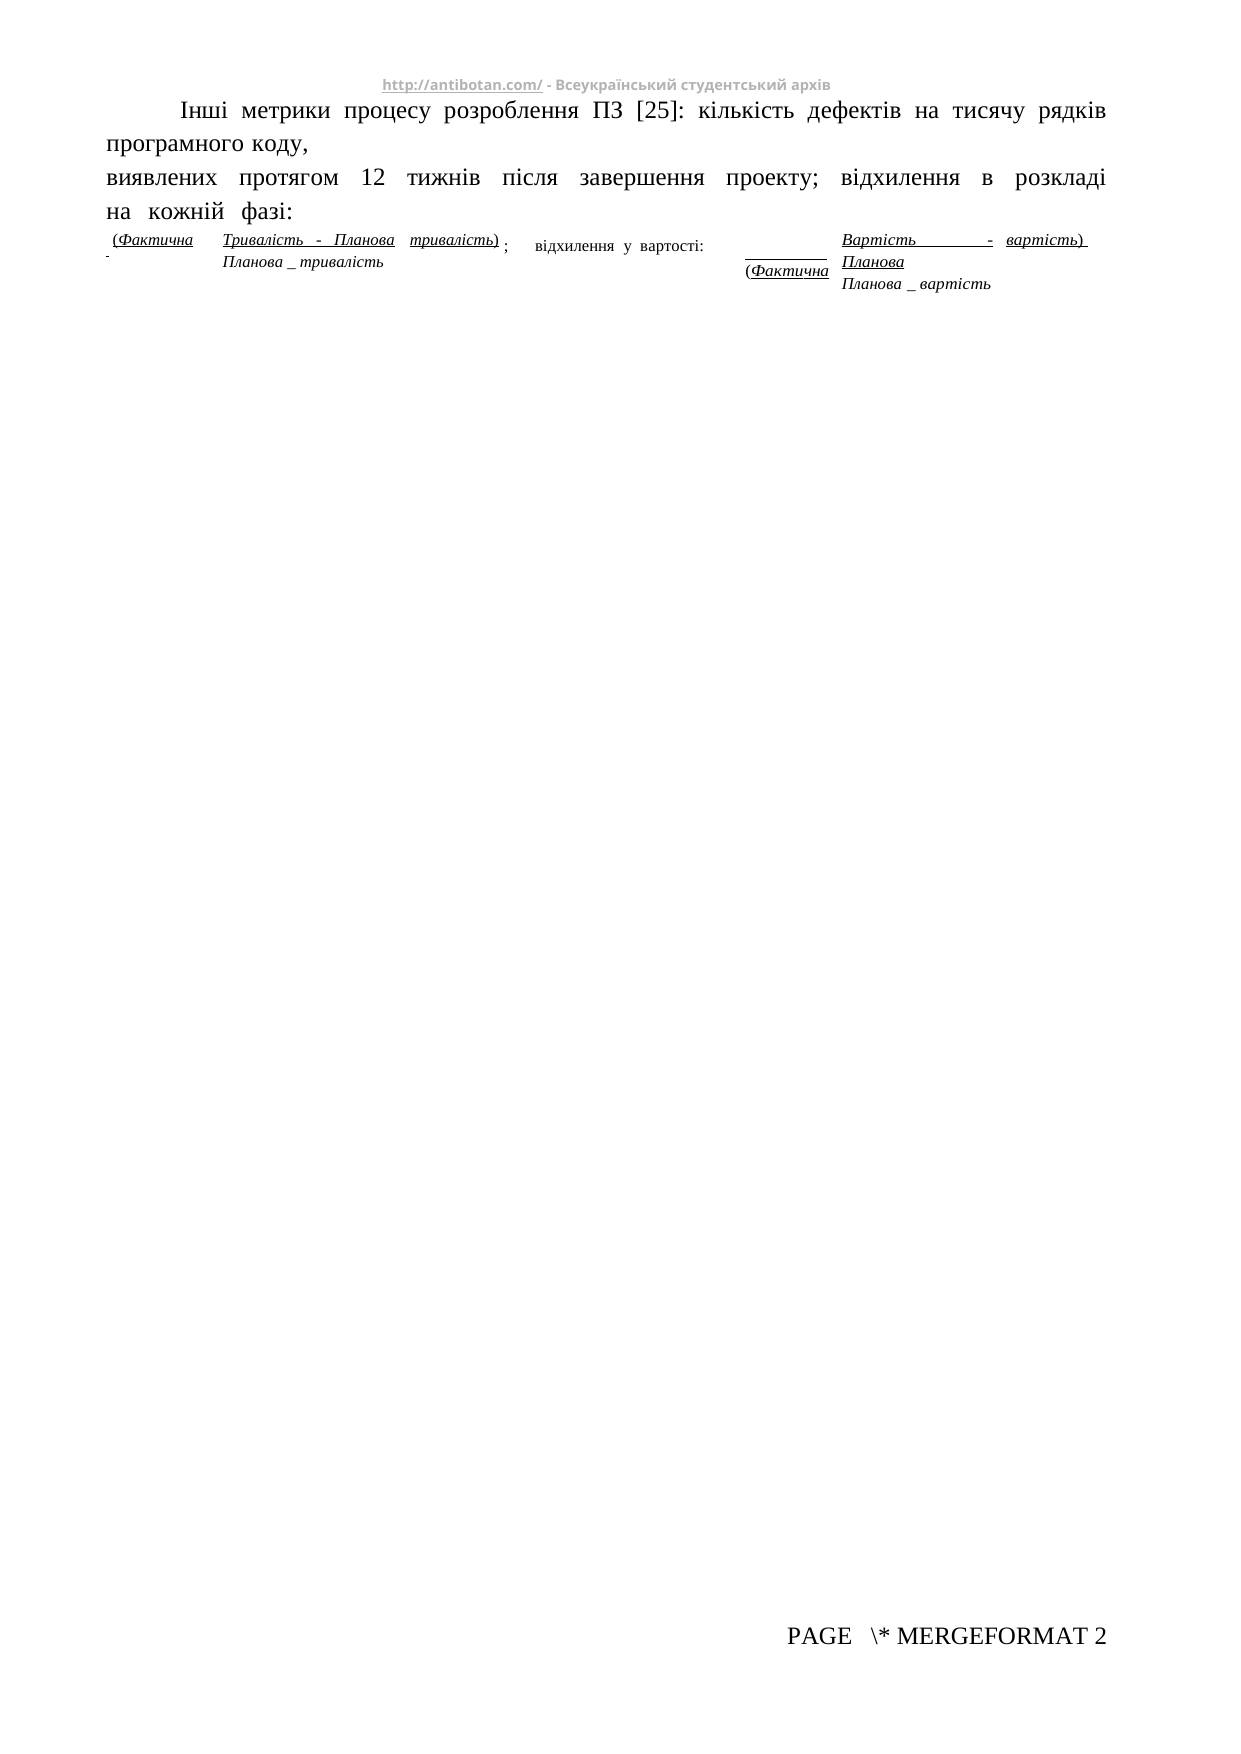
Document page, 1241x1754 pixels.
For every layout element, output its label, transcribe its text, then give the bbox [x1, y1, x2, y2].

text Тривалість - Планова [222, 230, 399, 249]
text вартість) [1006, 230, 1107, 249]
text Планова _ тривалість [222, 252, 399, 271]
text (Фактична [106, 230, 208, 249]
text тривалість) ; відхилення у вартості: [409, 230, 733, 255]
text Вартість - Планова [842, 230, 993, 246]
text Інші метрики процесу розроблення ПЗ [25]: кількість дефектів на тисячу рядків програмного коду, [106, 95, 1107, 157]
text (Фактична [745, 230, 830, 280]
text Планова _ вартість [842, 274, 993, 293]
text виявлених протягом 12 тижнів після завершення проекту; відхилення в розкладі на кожній фазі: [106, 161, 1107, 225]
text Вартість - Планова [842, 247, 993, 271]
